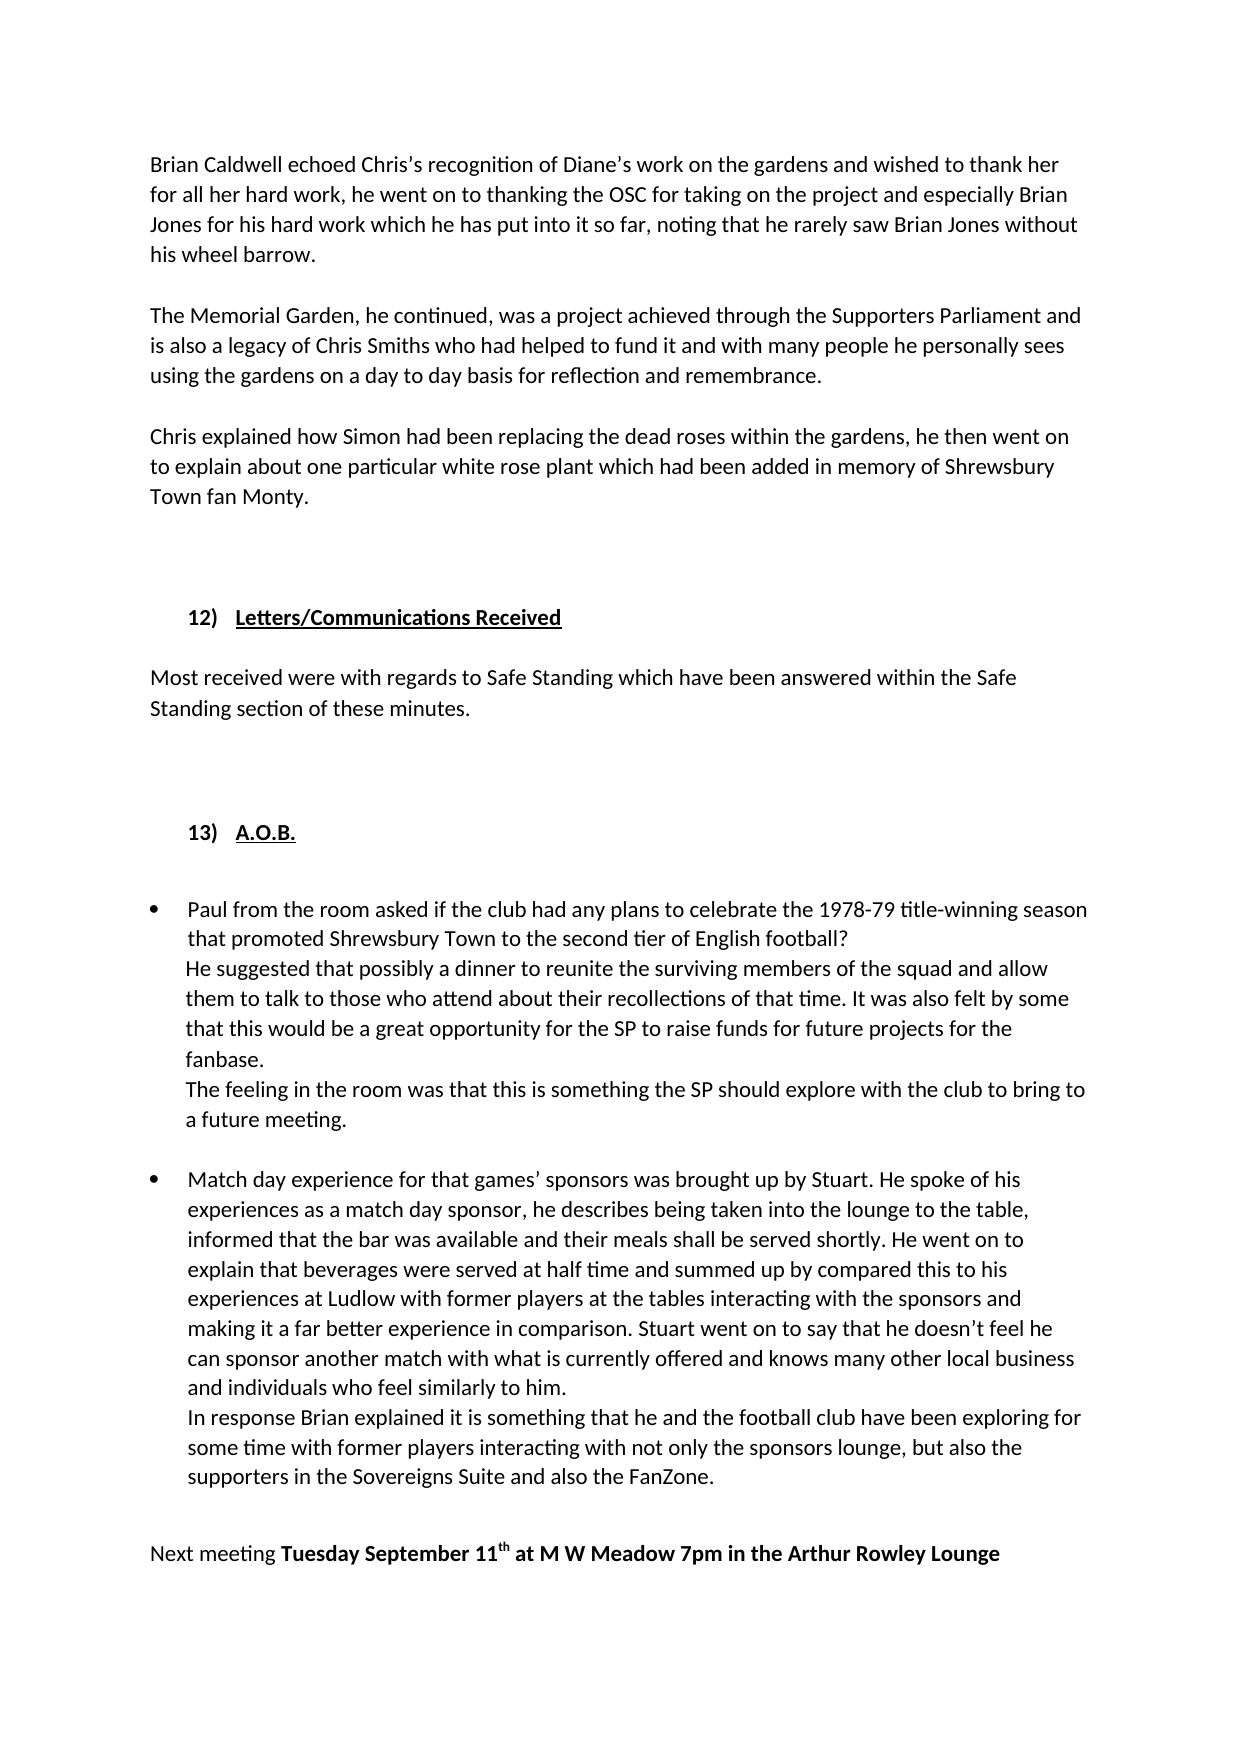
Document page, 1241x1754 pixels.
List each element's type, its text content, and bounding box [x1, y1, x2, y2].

list Letters/Communications Received [187, 603, 1090, 631]
text Brian Caldwell echoed Chris’s recognition of Diane’s work on the gardens and wished to thank her for all her hard work, he went on to thanking the OSC for taking on the project and especially Brian Jones for his hard work which he has put into it so far, noting that he rarely saw Brian Jones without his wheel barrow. [150, 150, 1090, 269]
text Chris explained how Simon had been replacing the dead roses within the gardens, he then went on to explain about one particular white rose plant which had been added in memory of Shrewsbury Town fan Monty. [150, 392, 1090, 510]
text Next meeting Tuesday September 11th at M W Meadow 7pm in the Arthur Rowley Lounge [150, 1539, 1090, 1567]
text Most received were with regards to Safe Standing which have been answered within the Safe Standing section of these minutes. [150, 663, 1090, 722]
list He suggested that possibly a dinner to reunite the surviving members of the squad and allow them to talk to those who attend about their recollections of that time. It was also felt by some that this would be a great opportunity for the SP to raise funds for future projects for the fanbase. [185, 954, 1090, 1073]
list Match day experience for that games’ sponsors was brought up by Stuart. He spoke of his experiences as a match day sponsor, he describes being taken into the lounge to the table, informed that the bar was available and their meals shall be served shortly. He went on to explain that beverages were served at half time and summed up by compared this to his experiences at Ludlow with former players at the tables interacting with the sponsors and making it a far better experience in comparison. Stuart went on to say that he doesn’t feel he can sponsor another match with what is currently offered and knows many other local business and individuals who feel similarly to him. In response Brian explained it is something that he and the football club have been exploring for some time with former players interacting with not only the sponsors lounge, but also the supporters in the Sovereigns Suite and also the FanZone. [150, 1166, 1090, 1491]
list The feeling in the room was that this is something the SP should explore with the club to bring to a future meeting. [185, 1075, 1090, 1133]
list A.O.B. [187, 818, 1090, 846]
text The Memorial Garden, he continued, was a project achieved through the Supporters Parliament and is also a legacy of Chris Smiths who had helped to fund it and with many people he personally sees using the gardens on a day to day basis for reflection and remembrance. [150, 301, 1090, 389]
list Paul from the room asked if the club had any plans to celebrate the 1978-79 title-winning season that promoted Shrewsbury Town to the second tier of English football? [150, 895, 1090, 952]
